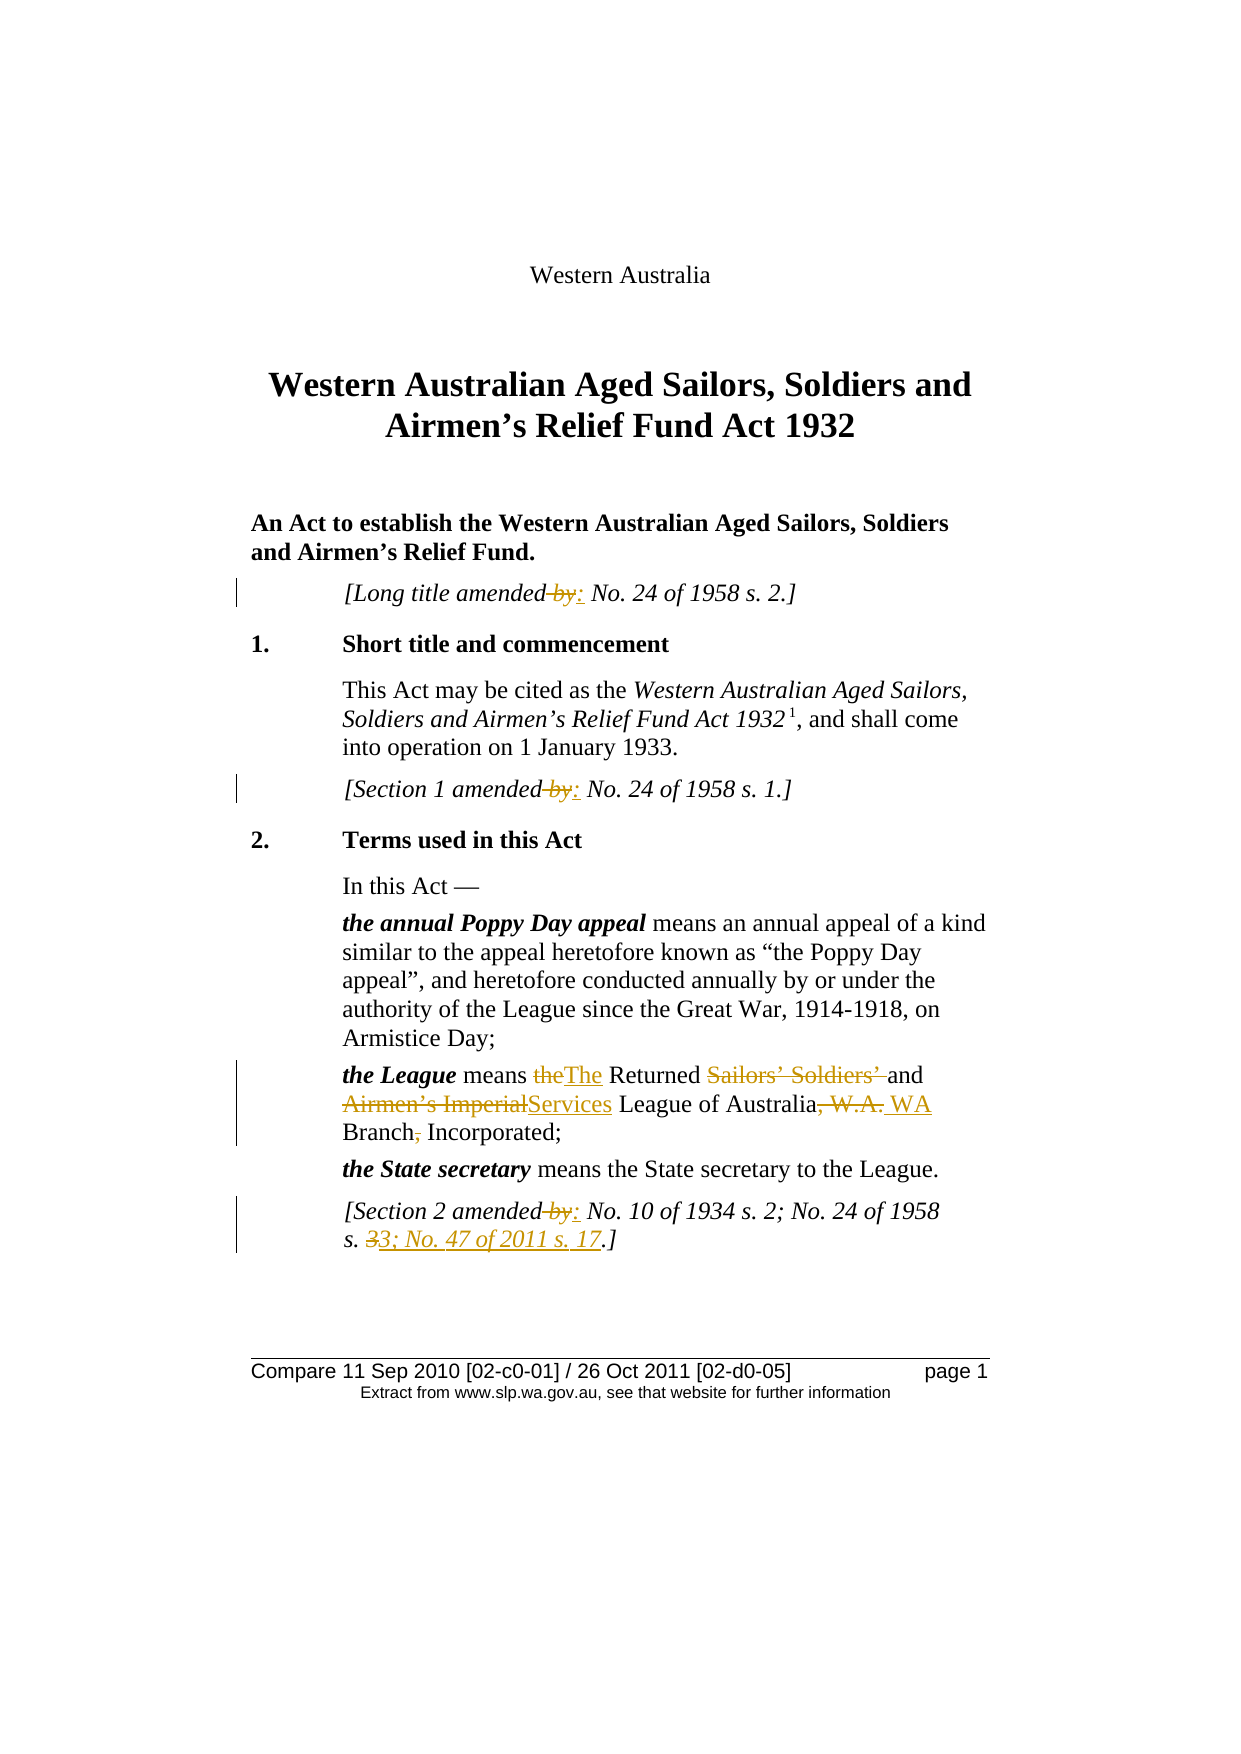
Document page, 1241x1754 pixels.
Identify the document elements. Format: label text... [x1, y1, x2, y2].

subtitle 2. Terms used in this Act [251, 825, 990, 854]
text Western Australia [251, 260, 990, 289]
text [Section 2 amended No. 10 of 1934 s. 2; No. 24 of 1958 s. .] [251, 1196, 990, 1253]
text the State secretary means the State secretary to the League. [251, 1154, 990, 1183]
text Western Australian Aged Sailors, Soldiers and Airmen’s Relief Fund Act 1932 [251, 364, 990, 445]
title [Long title amended No. 24 of 1958 s. 2.] [251, 578, 990, 607]
text the annual Poppy Day appeal means an annual appeal of a kind similar to the appeal heretofore known as “the Poppy Day appeal”, and heretofore conducted annually by or under the authority of the League since the Great War, 1914-1918, on Armistice Day; [251, 908, 990, 1052]
text In this Act — [251, 871, 990, 899]
text [Section 1 amended No. 24 of 1958 s. 1.] [251, 774, 990, 802]
title An Act to establish the Western Australian Aged Sailors, Soldiers and Airmen’s Relief Fund. [251, 508, 990, 565]
subtitle 1. Short title and commencement [251, 629, 990, 658]
text the League means Returned and League of Australia Branch Incorporated; [251, 1060, 990, 1146]
text This Act may be cited as the Western Australian Aged Sailors, Soldiers and Airmen’s Relief Fund Act 1932 1, and shall come into operation on 1 January 1933. [251, 675, 990, 761]
